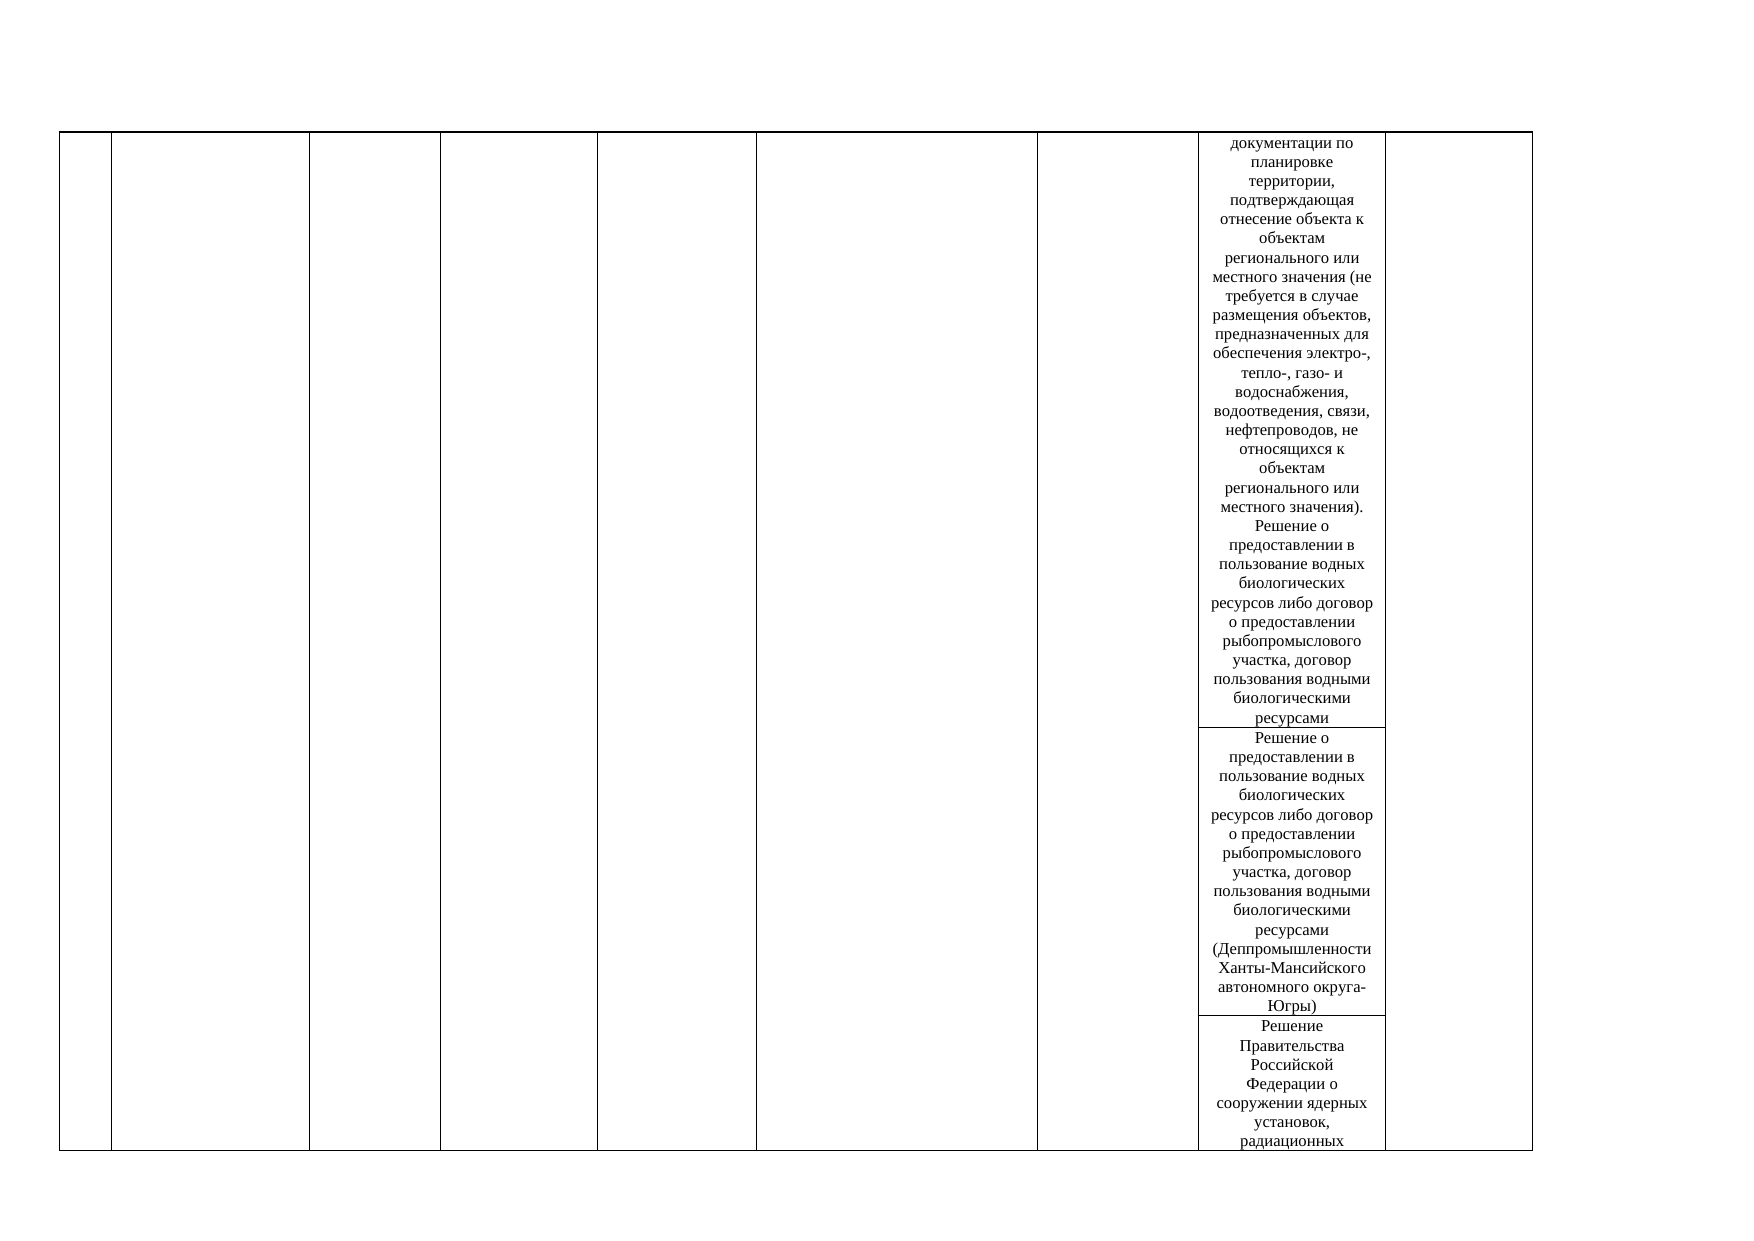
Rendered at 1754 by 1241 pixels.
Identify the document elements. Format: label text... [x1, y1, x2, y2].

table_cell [1199, 133, 1385, 727]
table_cell Решение о предоставлении в пользование водных биологических ресурсов либо договор о предоставлении рыбопромыслового участка, договор пользования водными биологическими ресурсами (Деппромышленности Ханты-Мансийского автономного округа-Югры) [1199, 728, 1385, 1015]
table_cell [1199, 1016, 1385, 1150]
